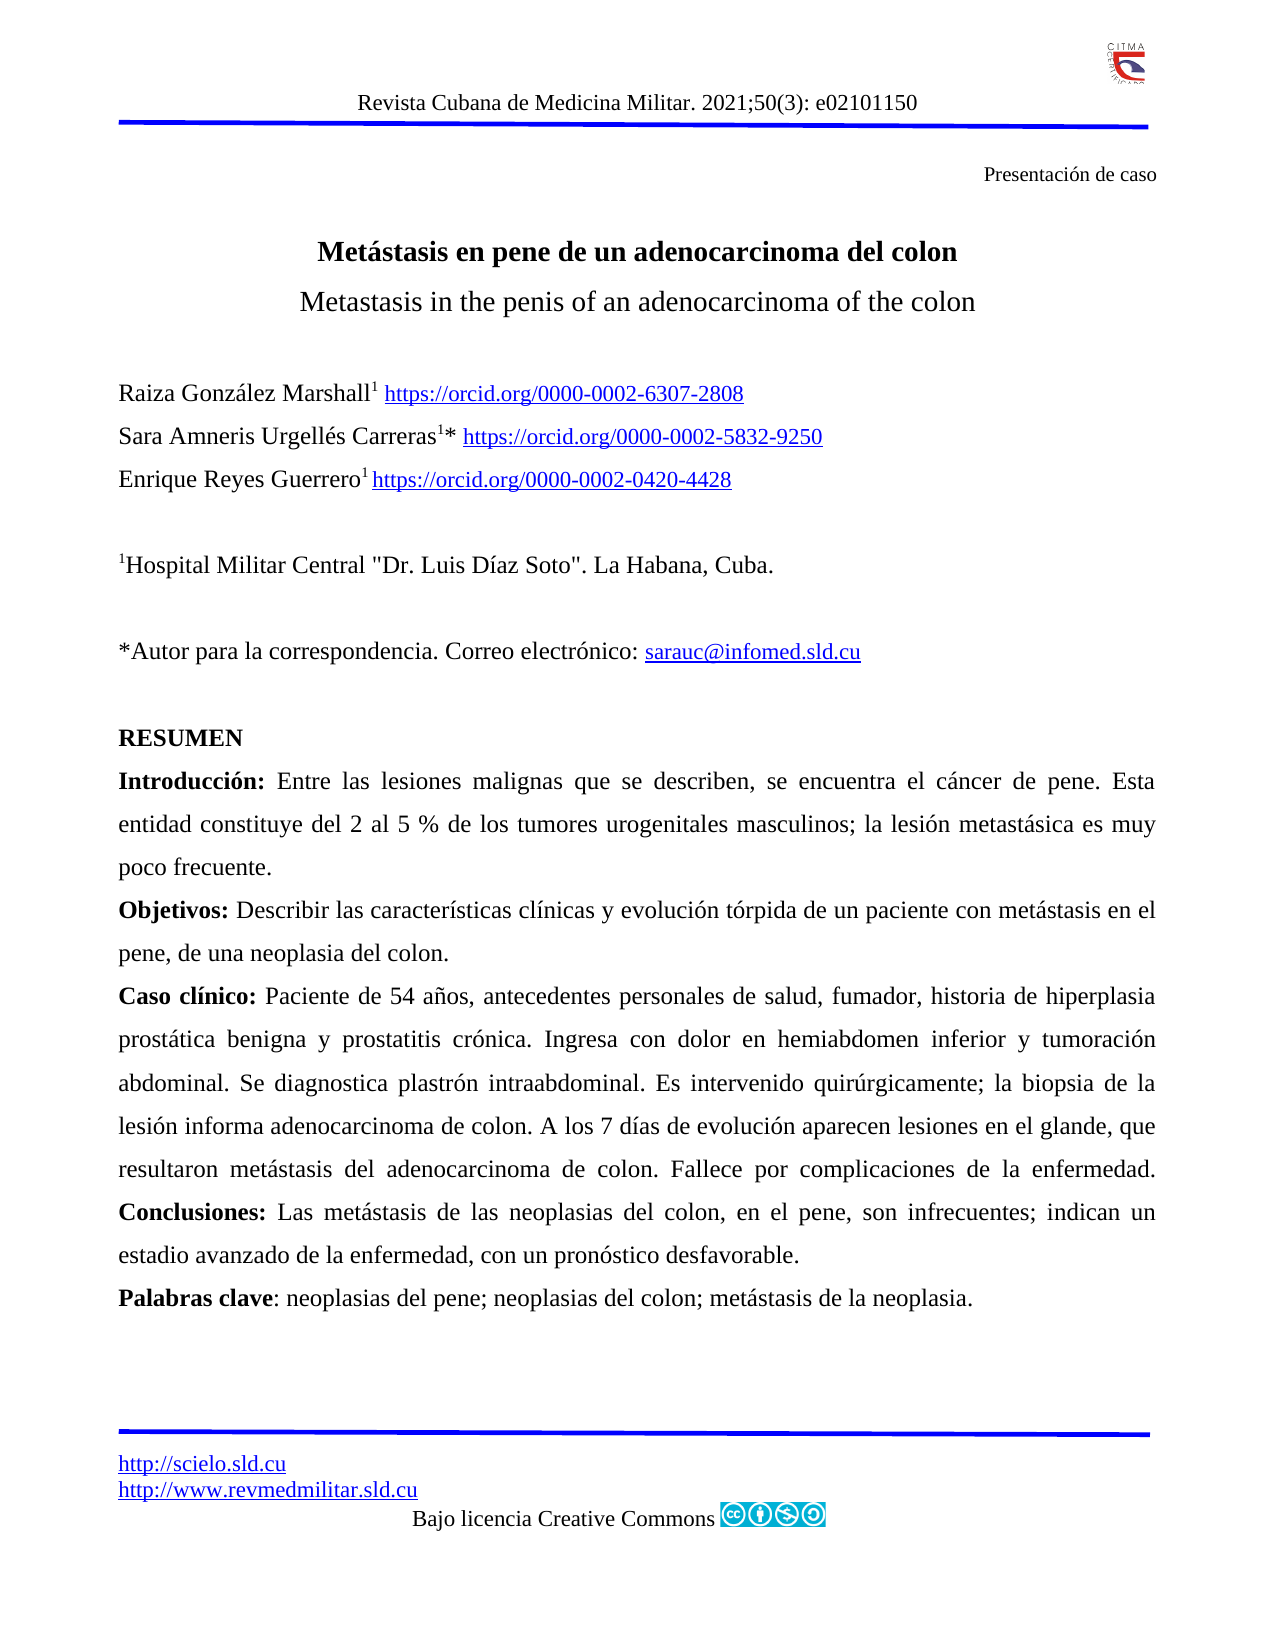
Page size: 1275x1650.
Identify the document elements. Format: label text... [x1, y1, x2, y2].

text Sara Amneris Urgellés Carreras1* https://orcid.org/0000-0002-5832-9250 [118, 421, 1157, 449]
text Enrique Reyes Guerrero1 https://orcid.org/0000-0002-0420-4428 [118, 464, 1157, 493]
text Presentación de caso [118, 162, 1157, 186]
text *Autor para la correspondencia. Correo electrónico: sarauc@infomed.sld.cu [118, 636, 1157, 665]
text Caso clínico: Paciente de 54 años, antecedentes personales de salud, fumador, historia de hiperplasia prostática benigna y prostatitis crónica. Ingresa con dolor en hemiabdomen inferior y tumoración abdominal. Se diagnostica plastrón intraabdominal. Es intervenido quirúrgicamente; la biopsia de la lesión informa adenocarcinoma de colon. A los 7 días de evolución aparecen lesiones en el glande, que resultaron metástasis del adenocarcinoma de colon. Fallece por complicaciones de la enfermedad. Conclusiones: Las metástasis de las neoplasias del colon, en el pene, son infrecuentes; indican un estadio avanzado de la enfermedad, con un pronóstico desfavorable. [118, 981, 1157, 1269]
text Palabras clave: neoplasias del pene; neoplasias del colon; metástasis de la neoplasia. [118, 1283, 1157, 1312]
picture [720, 1502, 826, 1527]
text Objetivos: Describir las características clínicas y evolución tórpida de un paciente con metástasis en el pene, de una neoplasia del colon. [118, 895, 1157, 967]
text Metástasis en pene de un adenocarcinoma del colon [118, 234, 1157, 267]
text Metastasis in the penis of an adenocarcinoma of the colon [118, 284, 1157, 318]
text Raiza González Marshall1 https://orcid.org/0000-0002-6307-2808 [118, 378, 1157, 406]
text 1Hospital Militar Central "Dr. Luis Díaz Soto". La Habana, Cuba. [118, 550, 1157, 579]
text Introducción: Entre las lesiones malignas que se describen, se encuentra el cáncer de pene. Esta entidad constituye del 2 al 5 % de los tumores urogenitales masculinos; la lesión metastásica es muy poco frecuente. [118, 766, 1157, 881]
picture [1107, 43, 1145, 84]
text RESUMEN [118, 723, 1157, 751]
